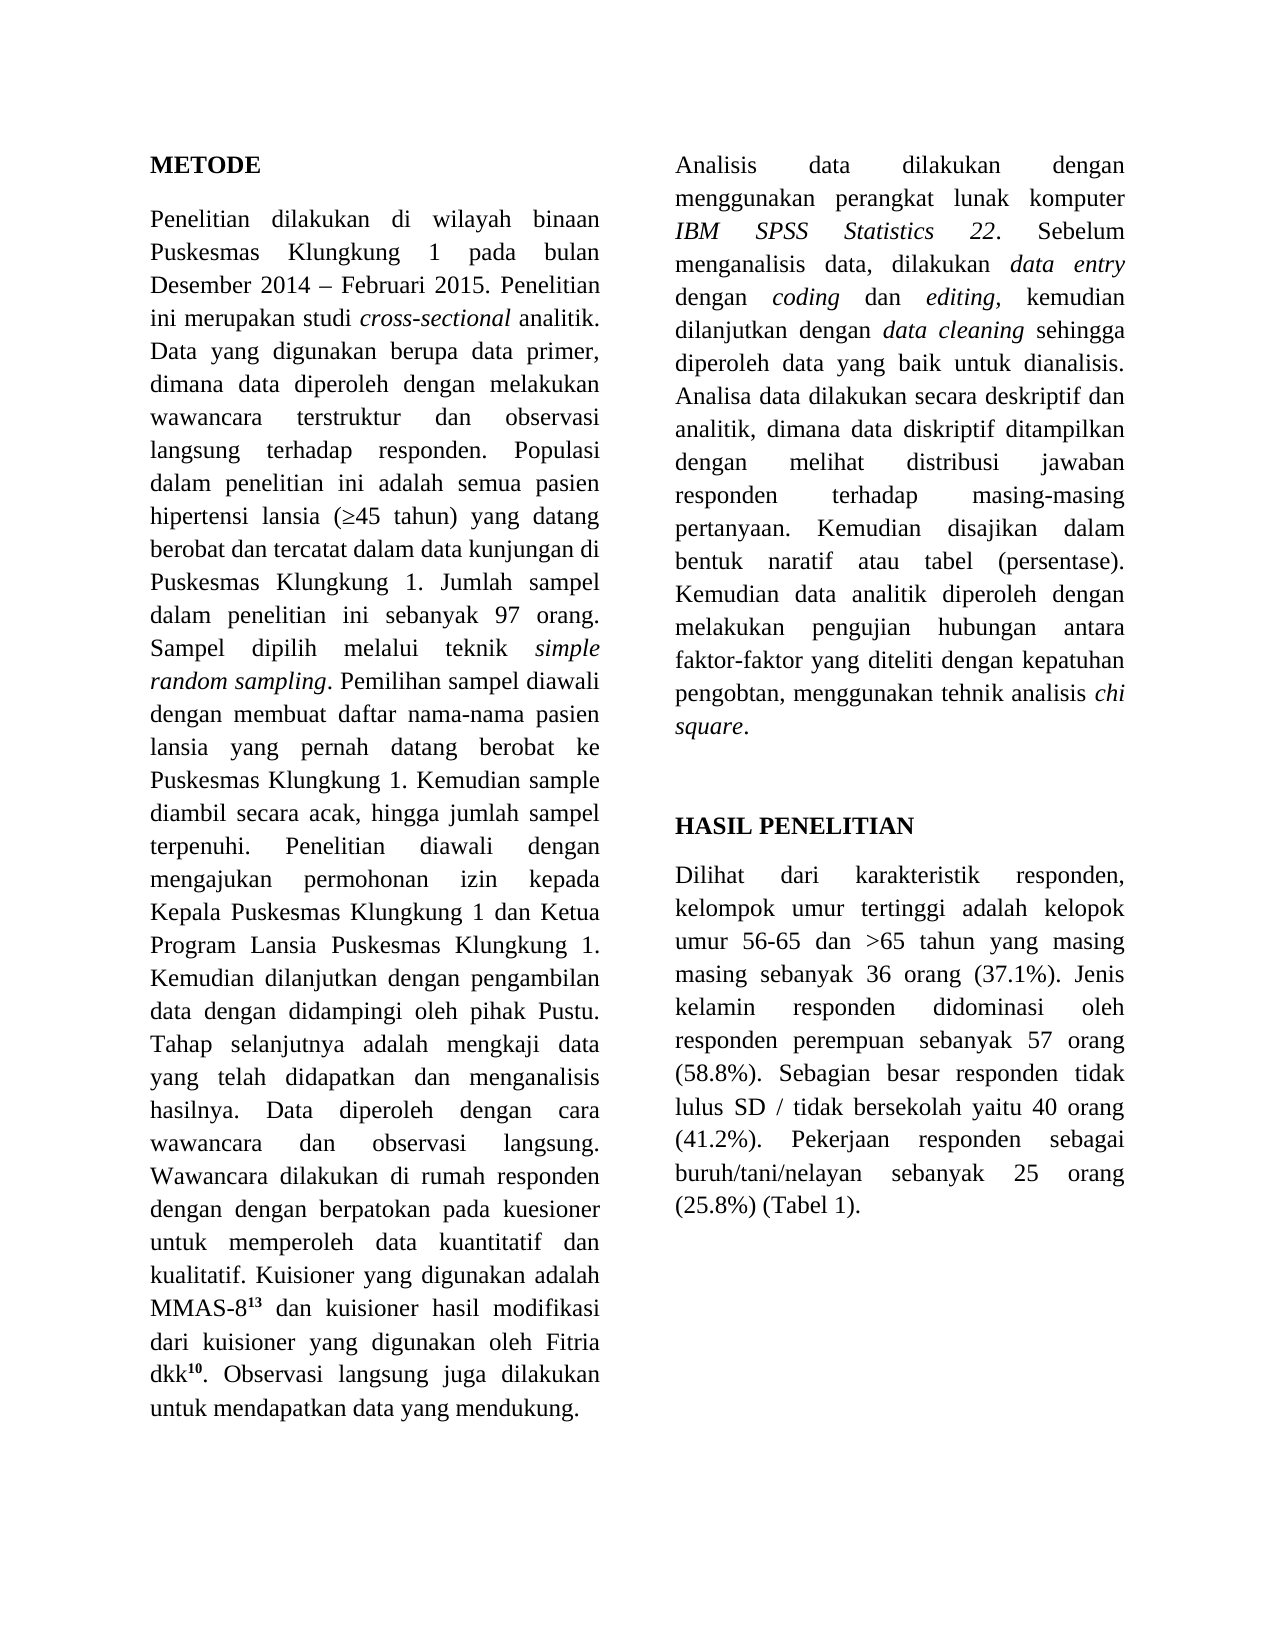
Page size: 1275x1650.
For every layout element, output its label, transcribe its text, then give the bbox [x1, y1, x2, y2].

text Penelitian dilakukan di wilayah binaan Puskesmas Klungkung 1 pada bulan Desember 2014 – Februari 2015. Penelitian ini merupakan studi cross-sectional analitik. Data yang digunakan berupa data primer, dimana data diperoleh dengan melakukan wawancara terstruktur dan observasi langsung terhadap responden. Populasi dalam penelitian ini adalah semua pasien hipertensi lansia (≥45 tahun) yang datang berobat dan tercatat dalam data kunjungan di Puskesmas Klungkung 1. Jumlah sampel dalam penelitian ini sebanyak 97 orang. Sampel dipilih melalui teknik simple random sampling. Pemilihan sampel diawali dengan membuat daftar nama-nama pasien lansia yang pernah datang berobat ke Puskesmas Klungkung 1. Kemudian sample diambil secara acak, hingga jumlah sampel terpenuhi. Penelitian diawali dengan mengajukan permohonan izin kepada Kepala Puskesmas Klungkung 1 dan Ketua Program Lansia Puskesmas Klungkung 1. Kemudian dilanjutkan dengan pengambilan data dengan didampingi oleh pihak Pustu. Tahap selanjutnya adalah mengkaji data yang telah didapatkan dan menganalisis hasilnya. Data diperoleh dengan cara wawancara dan observasi langsung. Wawancara dilakukan di rumah responden dengan dengan berpatokan pada kuesioner untuk memperoleh data kuantitatif dan kualitatif. Kuisioner yang digunakan adalah MMAS-813 dan kuisioner hasil modifikasi dari kuisioner yang digunakan oleh Fitria dkk10. Observasi langsung juga dilakukan untuk mendapatkan data yang mendukung. [150, 204, 600, 1421]
text Analisis data dilakukan dengan menggunakan perangkat lunak komputer IBM SPSS Statistics 22. Sebelum menganalisis data, dilakukan data entry dengan coding dan editing, kemudian dilanjutkan dengan data cleaning sehingga diperoleh data yang baik untuk dianalisis. Analisa data dilakukan secara deskriptif dan analitik, dimana data diskriptif ditampilkan dengan melihat distribusi jawaban responden terhadap masing-masing pertanyaan. Kemudian disajikan dalam bentuk naratif atau tabel (persentase). Kemudian data analitik diperoleh dengan melakukan pengujian hubungan antara faktor-faktor yang diteliti dengan kepatuhan pengobtan, menggunakan tehnik analisis chi square. [675, 150, 1125, 740]
text HASIL PENELITIAN [675, 811, 1125, 839]
text Dilihat dari karakteristik responden, kelompok umur tertinggi adalah kelopok umur 56-65 dan >65 tahun yang masing masing sebanyak 36 orang (37.1%). Jenis kelamin responden didominasi oleh responden perempuan sebanyak 57 orang (58.8%). Sebagian besar responden tidak lulus SD / tidak bersekolah yaitu 40 orang (41.2%). Pekerjaan responden sebagai buruh/tani/nelayan sebanyak 25 orang (25.8%) (Tabel 1). [675, 860, 1125, 1219]
text METODE [150, 150, 600, 179]
